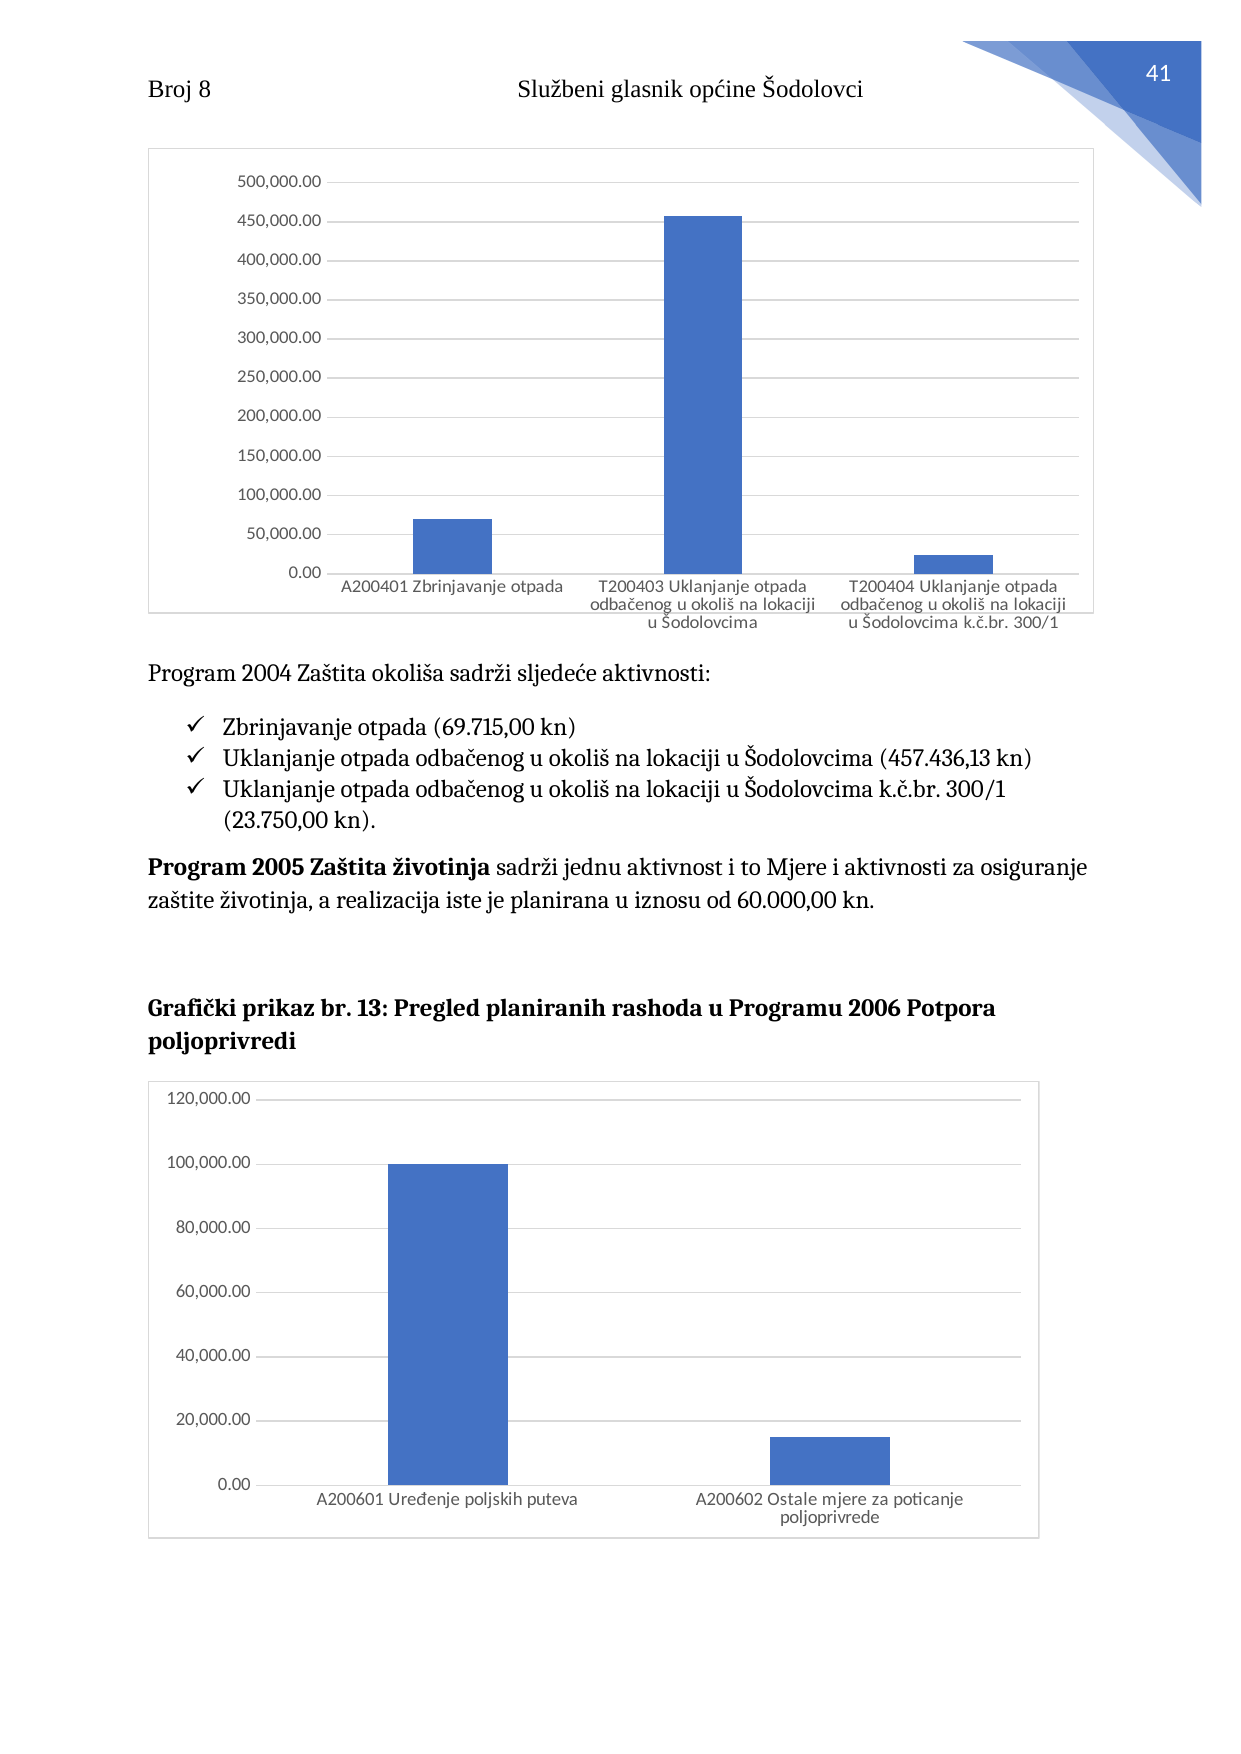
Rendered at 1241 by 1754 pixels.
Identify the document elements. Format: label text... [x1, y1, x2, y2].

text Grafički prikaz br. 13: Pregled planiranih rashoda u Programu 2006 Potpora poljoprivredi [148, 994, 1093, 1056]
text Program 2005 Zaštita životinja sadrži jednu aktivnost i to Mjere i aktivnosti za osiguranje zaštite životinja, a realizacija iste je planirana u iznosu od 60.000,00 kn. [148, 853, 1093, 915]
list Uklanjanje otpada odbačenog u okoliš na lokaciji u Šodolovcima k.č.br. 300/1 (23.750,00 kn). [185, 774, 1093, 834]
list Zbrinjavanje otpada (69.715,00 kn) [185, 712, 1093, 741]
picture [962, 41, 1202, 207]
list Uklanjanje otpada odbačenog u okoliš na lokaciji u Šodolovcima (457.436,13 kn) [185, 743, 1093, 772]
text Program 2004 Zaštita okoliša sadrži sljedeće aktivnosti: [148, 658, 1093, 687]
